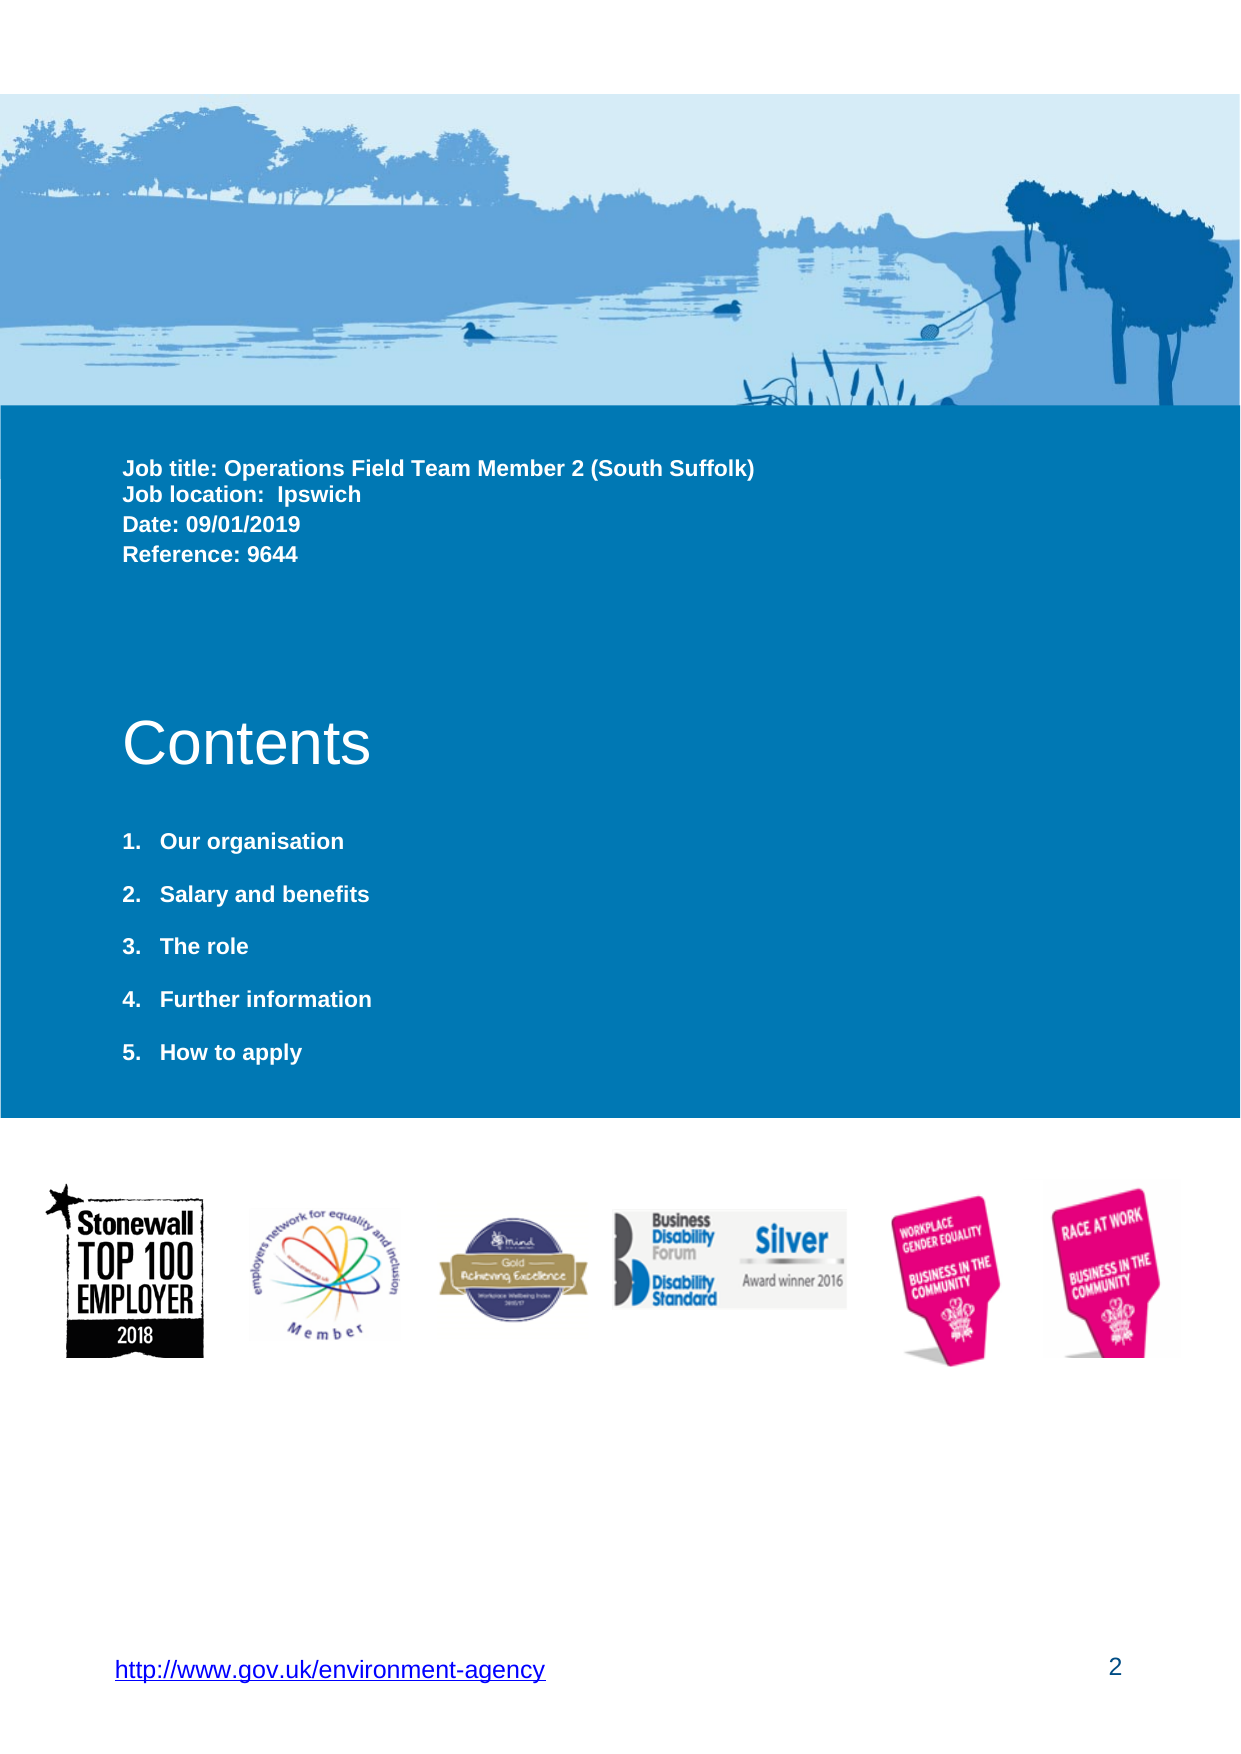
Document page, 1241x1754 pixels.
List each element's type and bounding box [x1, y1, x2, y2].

picture [45, 1183, 204, 1358]
picture [0, 94, 1240, 405]
